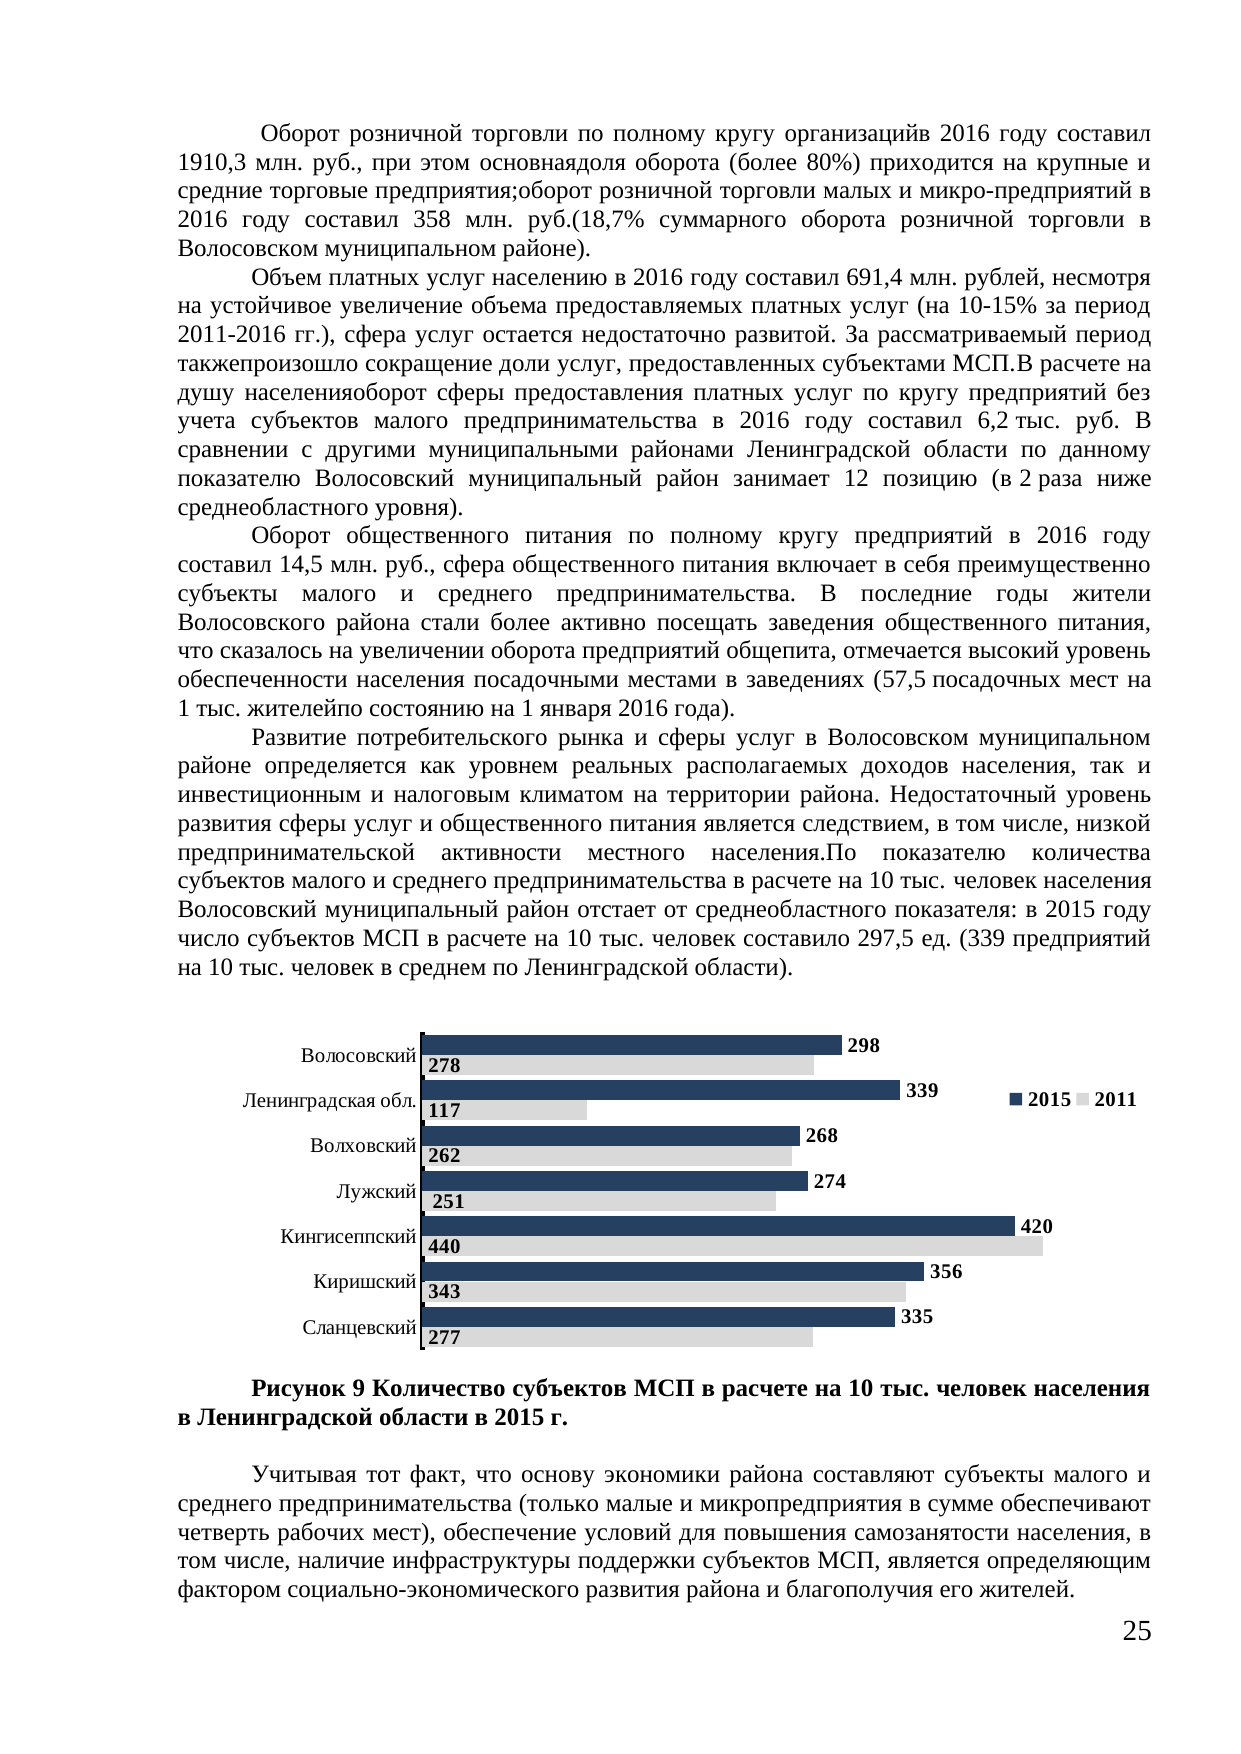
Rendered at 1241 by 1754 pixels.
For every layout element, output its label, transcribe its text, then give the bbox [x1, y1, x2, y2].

text Оборот розничной торговли по полному кругу организацийв 2016 году составил 1910,3 млн. руб., при этом основнаядоля оборота (более 80%) приходится на крупные и средние торговые предприятия;оборот розничной торговли малых и микро-предприятий в 2016 году составил 358 млн. руб.(18,7% суммарного оборота розничной торговли в Волосовском муниципальном районе). [177, 118, 1152, 262]
text Оборот общественного питания по полному кругу предприятий в 2016 году составил 14,5 млн. руб., сфера общественного питания включает в себя преимущественно субъекты малого и среднего предпринимательства. В последние годы жители Волосовского района стали более активно посещать заведения общественного питания, что сказалось на увеличении оборота предприятий общепита, отмечается высокий уровень обеспеченности населения посадочными местами в заведениях (57,5 посадочных мест на 1 тыс. жителейпо состоянию на 1 января 2016 года). [177, 521, 1152, 722]
text Развитие потребительского рынка и сферы услуг в Волосовском муниципальном районе определяется как уровнем реальных располагаемых доходов населения, так и инвестиционным и налоговым климатом на территории района. Недостаточный уровень развития сферы услуг и общественного питания является следствием, в том числе, низкой предпринимательской активности местного населения.По показателю количества субъектов малого и среднего предпринимательства в расчете на 10 тыс. человек населения Волосовский муниципальный район отстает от среднеобластного показателя: в 2015 году число субъектов МСП в расчете на 10 тыс. человек составило 297,5 ед. (339 предприятий на 10 тыс. человек в среднем по Ленинградской области). [177, 722, 1152, 981]
text Объем платных услуг населению в 2016 году составил 691,4 млн. рублей, несмотря на устойчивое увеличение объема предоставляемых платных услуг (на 10-15% за период 2011-2016 гг.), сфера услуг остается недостаточно развитой. За рассматриваемый период такжепроизошло сокращение доли услуг, предоставленных субъектами МСП.В расчете на душу населенияоборот сферы предоставления платных услуг по кругу предприятий без учета субъектов малого предпринимательства в 2016 году составил 6,2 тыс. руб. В сравнении с другими муниципальными районами Ленинградской области по данному показателю Волосовский муниципальный район занимает 12 позицию (в 2 раза ниже среднеобластного уровня). [177, 262, 1152, 521]
text Учитывая тот факт, что основу экономики района составляют субъекты малого и среднего предпринимательства (только малые и микропредприятия в сумме обеспечивают четверть рабочих мест), обеспечение условий для повышения самозанятости населения, в том числе, наличие инфраструктуры поддержки субъектов МСП, является определяющим фактором социально-экономического развития района и благополучия его жителей. [177, 1459, 1152, 1603]
